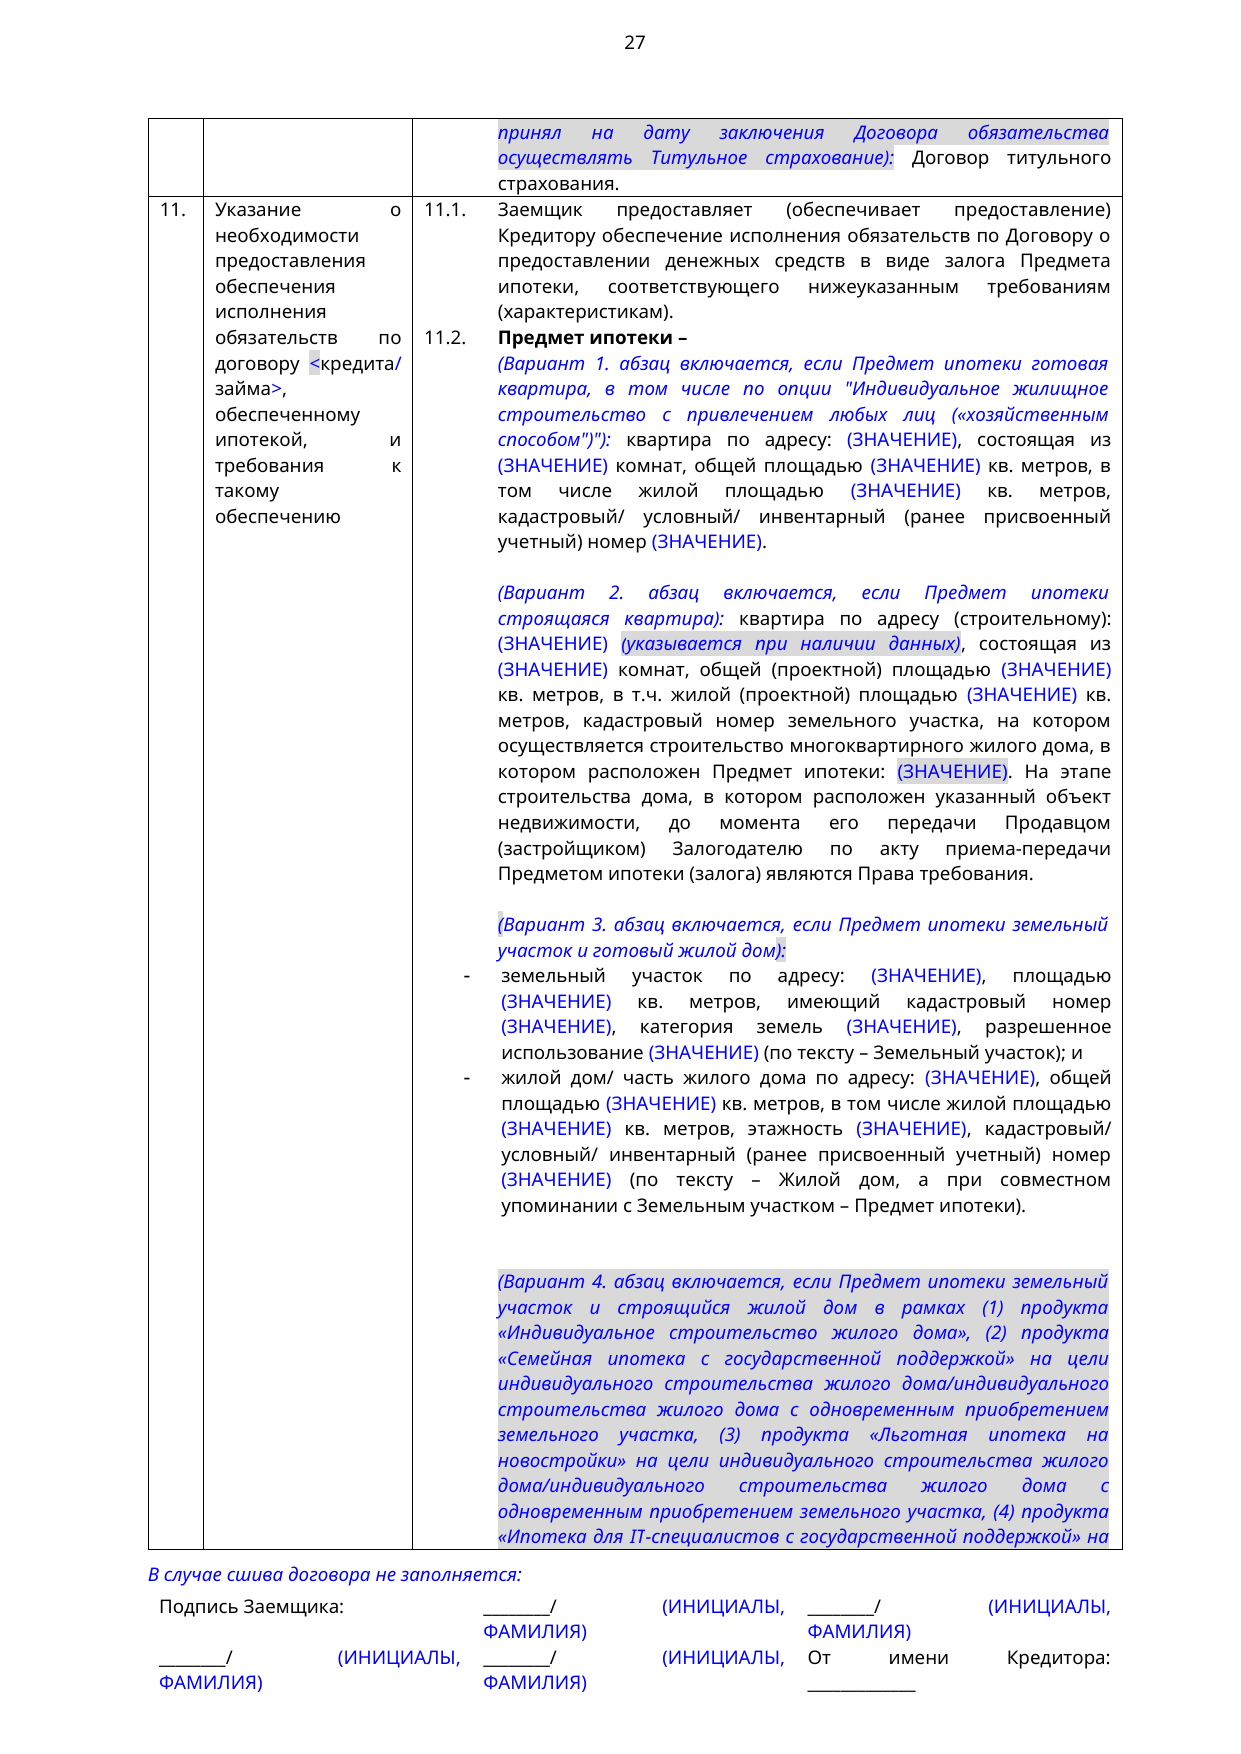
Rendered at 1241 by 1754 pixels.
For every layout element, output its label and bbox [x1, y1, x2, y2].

table_cell [149, 119, 203, 196]
table_cell [204, 119, 412, 196]
table_cell [413, 197, 1122, 1549]
table_cell [413, 119, 1122, 196]
table_cell [149, 197, 203, 1549]
table_cell [204, 197, 412, 1549]
